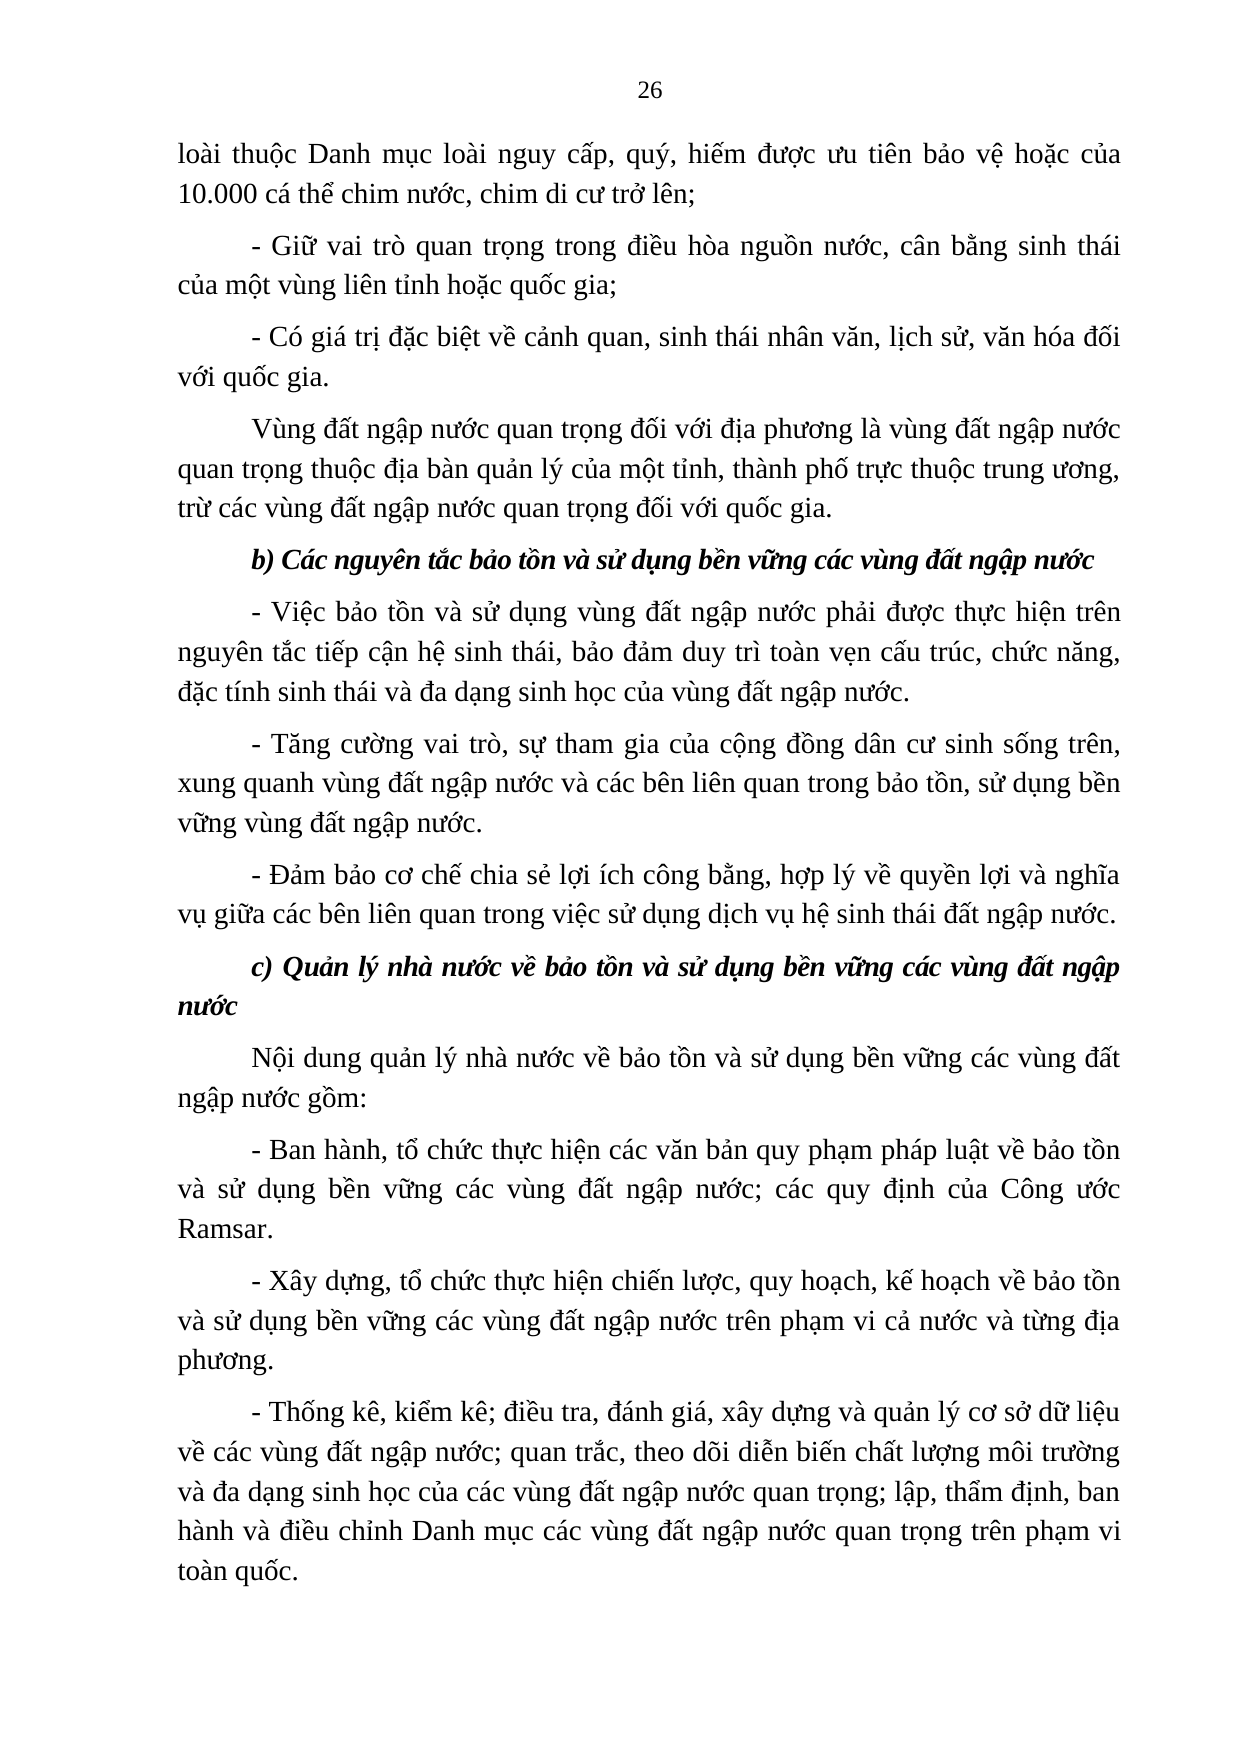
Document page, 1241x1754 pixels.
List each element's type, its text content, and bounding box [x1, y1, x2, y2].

text - Tăng cường vai trò, sự tham gia của cộng đồng dân cư sinh sống trên, xung quanh vùng đất ngập nước và các bên liên quan trong bảo tồn, sử dụng bền vững vùng đất ngập nước. [177, 721, 1122, 840]
text c) Quản lý nhà nước về bảo tồn và sử dụng bền vững các vùng đất ngập nước [177, 944, 1122, 1023]
text - Đảm bảo cơ chế chia sẻ lợi ích công bằng, hợp lý về quyền lợi và nghĩa vụ giữa các bên liên quan trong việc sử dụng dịch vụ hệ sinh thái đất ngập nước. [177, 853, 1122, 932]
text Nội dung quản lý nhà nước về bảo tồn và sử dụng bền vững các vùng đất ngập nước gồm: [177, 1036, 1122, 1115]
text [177, 132, 1122, 211]
text - Có giá trị đặc biệt về cảnh quan, sinh thái nhân văn, lịch sử, văn hóa đối với quốc gia. [177, 315, 1122, 394]
text Vùng đất ngập nước quan trọng đối với địa phương là vùng đất ngập nước quan trọng thuộc địa bàn quản lý của một tỉnh, thành phố trực thuộc trung ương, trừ các vùng đất ngập nước quan trọng đối với quốc gia. [177, 407, 1122, 526]
text - Ban hành, tổ chức thực hiện các văn bản quy phạm pháp luật về bảo tồn và sử dụng bền vững các vùng đất ngập nước; các quy định của Công ước Ramsar. [177, 1128, 1122, 1246]
text b) Các nguyên tắc bảo tồn và sử dụng bền vững các vùng đất ngập nước [177, 538, 1122, 578]
text - Giữ vai trò quan trọng trong điều hòa nguồn nước, cân bằng sinh thái của một vùng liên tỉnh hoặc quốc gia; [177, 223, 1122, 303]
text - Thống kê, kiểm kê; điều tra, đánh giá, xây dựng và quản lý cơ sở dữ liệu về các vùng đất ngập nước; quan trắc, theo dõi diễn biến chất lượng môi trường và đa dạng sinh học của các vùng đất ngập nước quan trọng; lập, thẩm định, ban hành và điều chỉnh Danh mục các vùng đất ngập nước quan trọng trên phạm vi toàn quốc. [177, 1390, 1122, 1588]
text - Xây dựng, tổ chức thực hiện chiến lược, quy hoạch, kế hoạch về bảo tồn và sử dụng bền vững các vùng đất ngập nước trên phạm vi cả nước và từng địa phương. [177, 1259, 1122, 1378]
text - Việc bảo tồn và sử dụng vùng đất ngập nước phải được thực hiện trên nguyên tắc tiếp cận hệ sinh thái, bảo đảm duy trì toàn vẹn cấu trúc, chức năng, đặc tính sinh thái và đa dạng sinh học của vùng đất ngập nước. [177, 590, 1122, 709]
